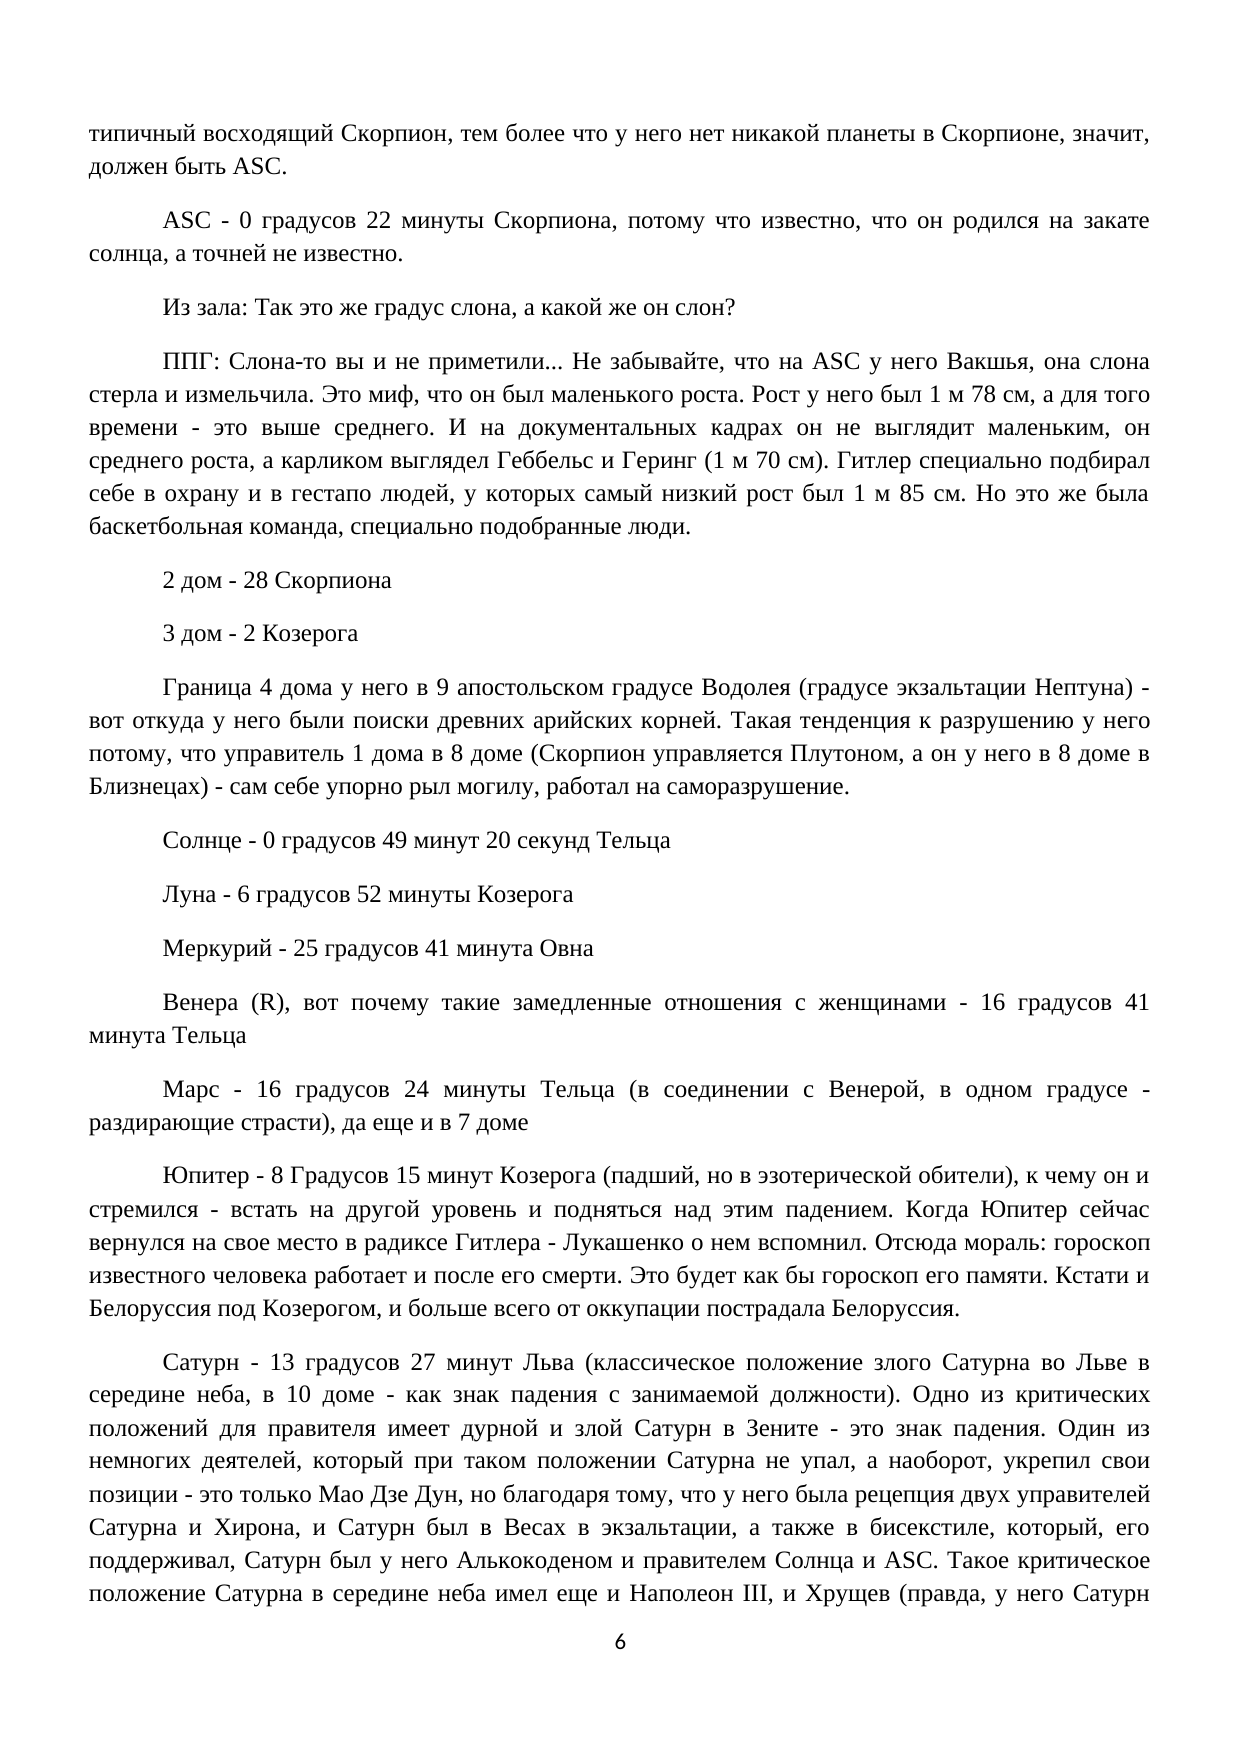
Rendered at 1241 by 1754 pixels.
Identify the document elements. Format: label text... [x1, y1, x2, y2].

text 3 дом - 2 Козерога [89, 618, 1152, 647]
text ASC - 0 градусов 22 минуты Скорпиона, потому что известно, что он родился на закате солнца, а точней не известно. [89, 205, 1152, 267]
text Венера (R), вот почему такие замедленные отношения с женщинами - 16 градусов 41 минута Тельца [89, 987, 1152, 1049]
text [89, 1347, 1152, 1606]
text Луна - 6 градусов 52 минуты Козерога [89, 879, 1152, 908]
text ППГ: Слона-то вы и не приметили... Не забывайте, что на ASC у него Вакшья, она слона стерла и измельчила. Это миф, что он был маленького роста. Рост у него был , а для того времени - это выше среднего. И на документальных кадрах он не выглядит маленьким, он среднего роста, а карликом выглядел Геббельс и Геринг ( ). Гитлер специально подбирал себе в охрану и в гестапо людей, у которых самый низкий рост был . Но это же была баскетбольная команда, специально подобранные люди. [89, 346, 1152, 539]
text Меркурий - 25 градусов 41 минута Овна [89, 933, 1152, 962]
text Из зала: Так это же градус слона, а какой же он слон? [89, 292, 1152, 321]
text Граница 4 дома у него в 9 апостольском градусе Водолея (градусе экзальтации Нептуна) - вот откуда у него были поиски древних арийских корней. Такая тенденция к разрушению у него потому, что управитель 1 дома в 8 доме (Скорпион управляется Плутоном, а он у него в 8 доме в Близнецах) - сам себе упорно рыл могилу, работал на саморазрушение. [89, 672, 1152, 800]
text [89, 118, 1152, 180]
text Марс - 16 градусов 24 минуты Тельца (в соединении с Венерой, в одном градусе - раздирающие страсти), да еще и в 7 доме [89, 1074, 1152, 1136]
text 2 дом - 28 Скорпиона [89, 565, 1152, 593]
text Солнце - 0 градусов 49 минут 20 секунд Тельца [89, 825, 1152, 854]
text Юпитер - 8 Градусов 15 минут Козерога (падший, но в эзотерической обители), к чему он и стремился - встать на другой уровень и подняться над этим падением. Когда Юпитер сейчас вернулся на свое место в радиксе Гитлера - Лукашенко о нем вспомнил. Отсюда мораль: гороскоп известного человека работает и после его смерти. Это будет как бы гороскоп его памяти. Кстати и Белоруссия под Козерогом, и больше всего от оккупации пострадала Белоруссия. [89, 1161, 1152, 1321]
